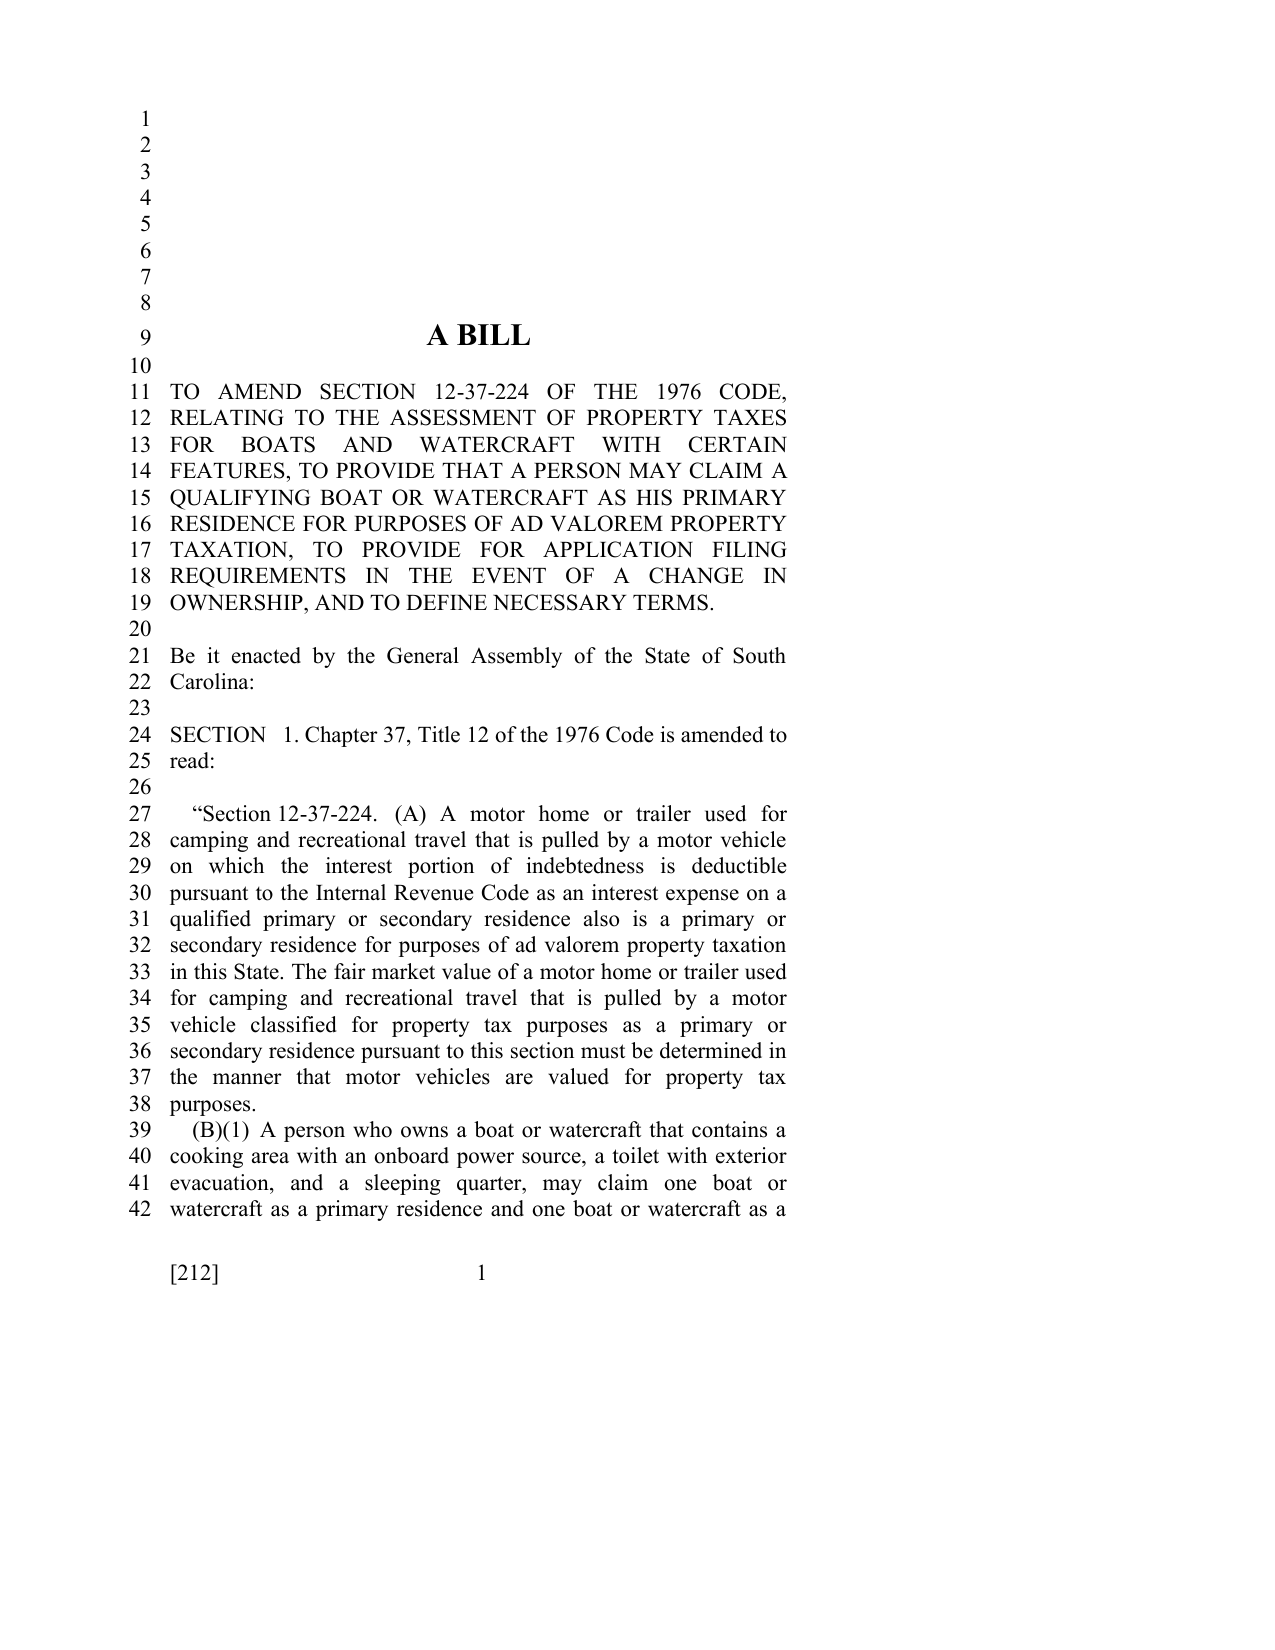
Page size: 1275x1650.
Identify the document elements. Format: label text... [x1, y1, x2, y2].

text SECTION 1. Chapter 37, Title 12 of the 1976 Code is amended to read: [169, 721, 787, 773]
text TO AMEND SECTION 12-37-224 OF THE 1976 CODE, RELATING TO THE ASSESSMENT OF PROPERTY TAXES FOR BOATS AND WATERCRAFT WITH CERTAIN FEATURES, TO PROVIDE THAT A PERSON MAY CLAIM A QUALIFYING BOAT OR WATERCRAFT AS HIS PRIMARY RESIDENCE FOR PURPOSES OF AD VALOREM PROPERTY TAXATION, TO PROVIDE FOR APPLICATION FILING REQUIREMENTS IN THE EVENT OF A CHANGE IN OWNERSHIP, AND TO DEFINE NECESSARY TERMS. [169, 378, 787, 615]
text Be it enacted by the General Assembly of the State of South Carolina: [169, 642, 787, 694]
text “Section 12-37-224. (A) A motor home or trailer used for camping and recreational travel that is pulled by a motor vehicle on which the interest portion of indebtedness is deductible pursuant to the Internal Revenue Code as an interest expense on a qualified primary or secondary residence also is a primary or secondary residence for purposes of ad valorem property taxation in this State. The fair market value of a motor home or trailer used for camping and recreational travel that is pulled by a motor vehicle classified for property tax purposes as a primary or secondary residence pursuant to this section must be determined in the manner that motor vehicles are valued for property tax purposes. [169, 800, 787, 1116]
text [169, 1116, 787, 1221]
text A BILL [169, 316, 787, 352]
